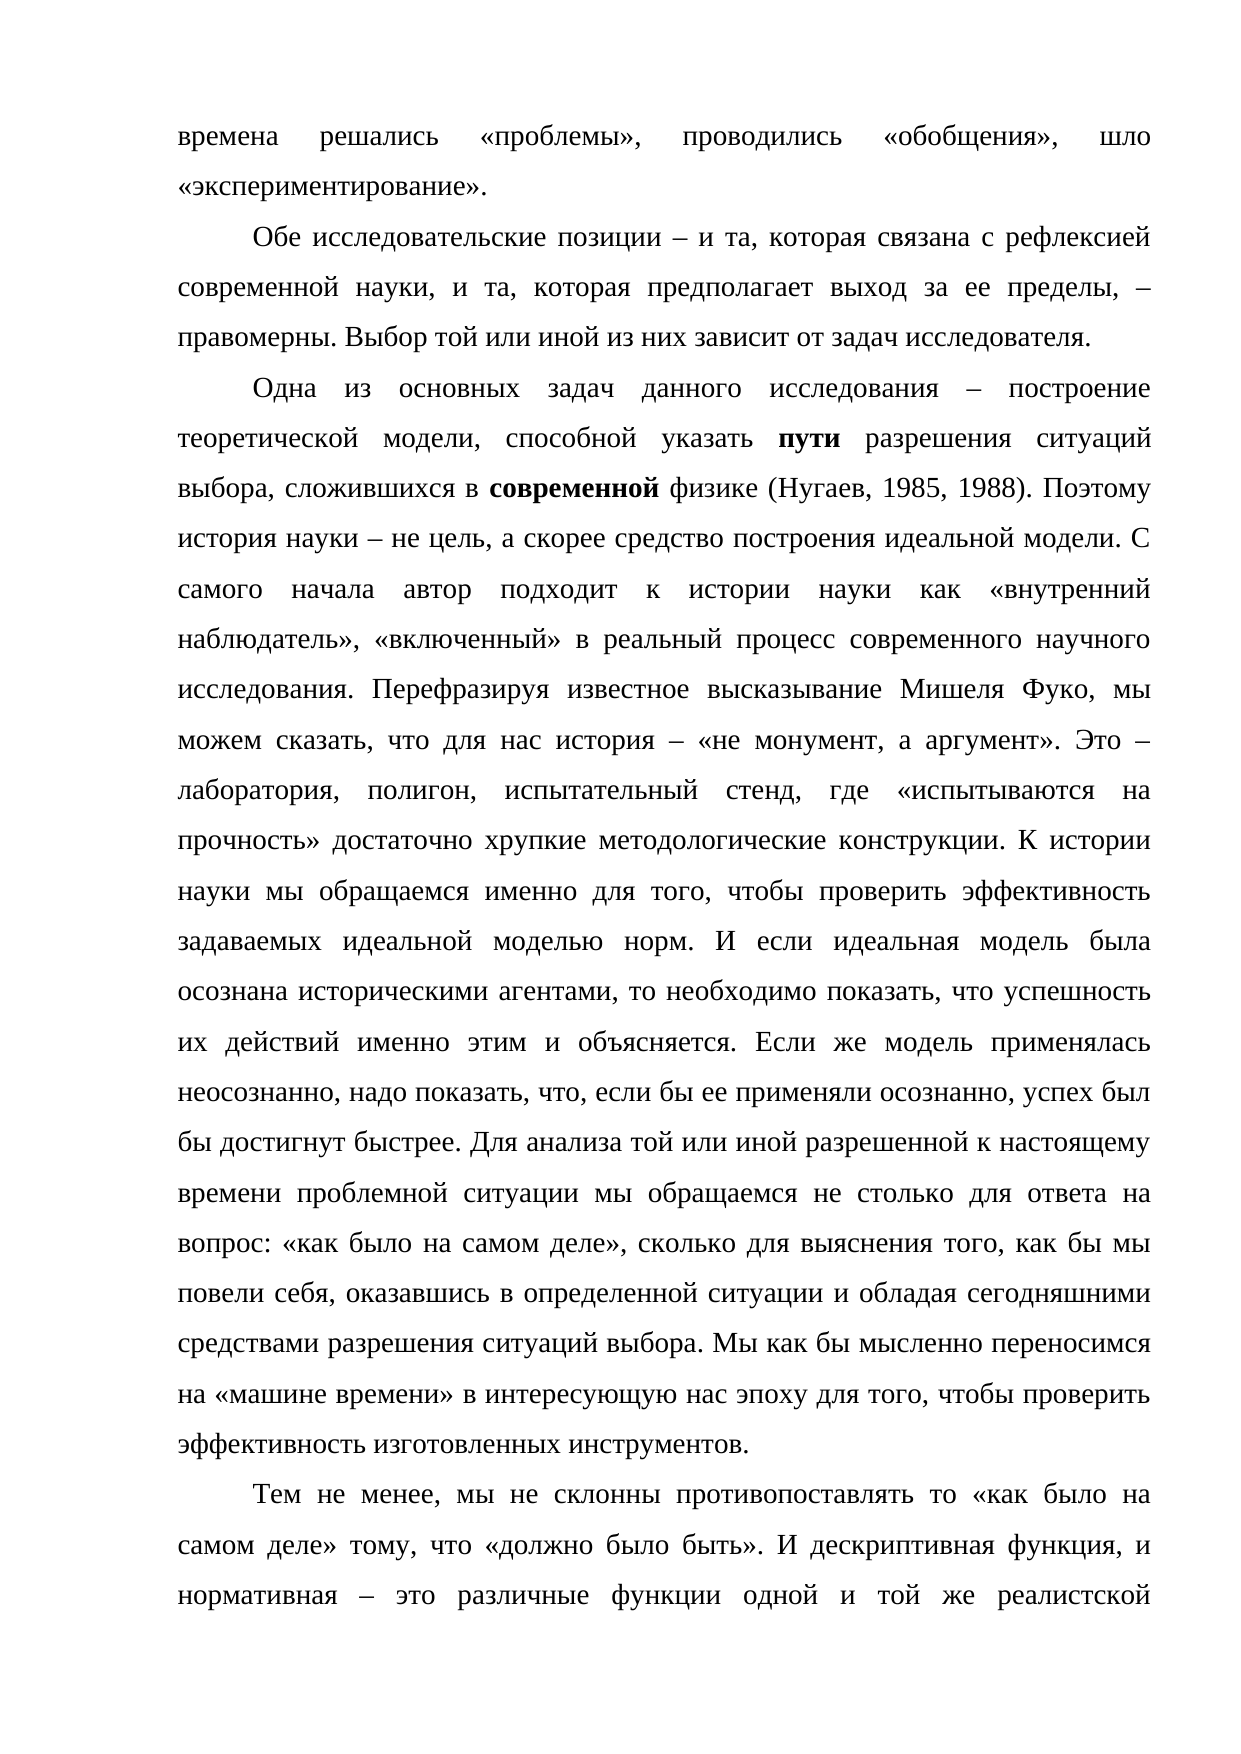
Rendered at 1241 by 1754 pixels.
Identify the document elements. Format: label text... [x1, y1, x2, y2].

text Обе исследовательские позиции – и та, которая связана с рефлексией современной науки, и та, которая предполагает выход за ее пределы, – правомерны. Выбор той или иной из них зависит от задач исследователя. [177, 219, 1152, 353]
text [177, 118, 1152, 202]
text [177, 1477, 1152, 1611]
text Одна из основных задач данного исследования – построение теоретической модели, способной указать пути разрешения ситуаций выбора, сложившихся в современной физике (Нугаев, 1985, 1988). Поэтому история науки – не цель, а скорее средство построения идеальной модели. С самого начала автор подходит к истории науки как «внутренний наблюдатель», «включенный» в реальный процесс современного научного исследования. Перефразируя известное высказывание Мишеля Фуко, мы можем сказать, что для нас история – «не монумент, а аргумент». Это – лаборатория, полигон, испытательный стенд, где «испытываются на прочность» достаточно хрупкие методологические конструкции. К истории науки мы обращаемся именно для того, чтобы проверить эффективность задаваемых идеальной моделью норм. И если идеальная модель была осознана историческими агентами, то необходимо показать, что успешность их действий именно этим и объясняется. Если же модель применялась неосознанно, надо показать, что, если бы ее применяли осознанно, успех был бы достигнут быстрее. Для анализа той или иной разрешенной к настоящему времени проблемной ситуации мы обращаемся не столько для ответа на вопрос: «как было на самом деле», сколько для выяснения того, как бы мы повели себя, оказавшись в определенной ситуации и обладая сегодняшними средствами разрешения ситуаций выбора. Мы как бы мысленно переносимся на «машине времени» в интересующую нас эпоху для того, чтобы проверить эффективность изготовленных инструментов. [177, 370, 1152, 1460]
